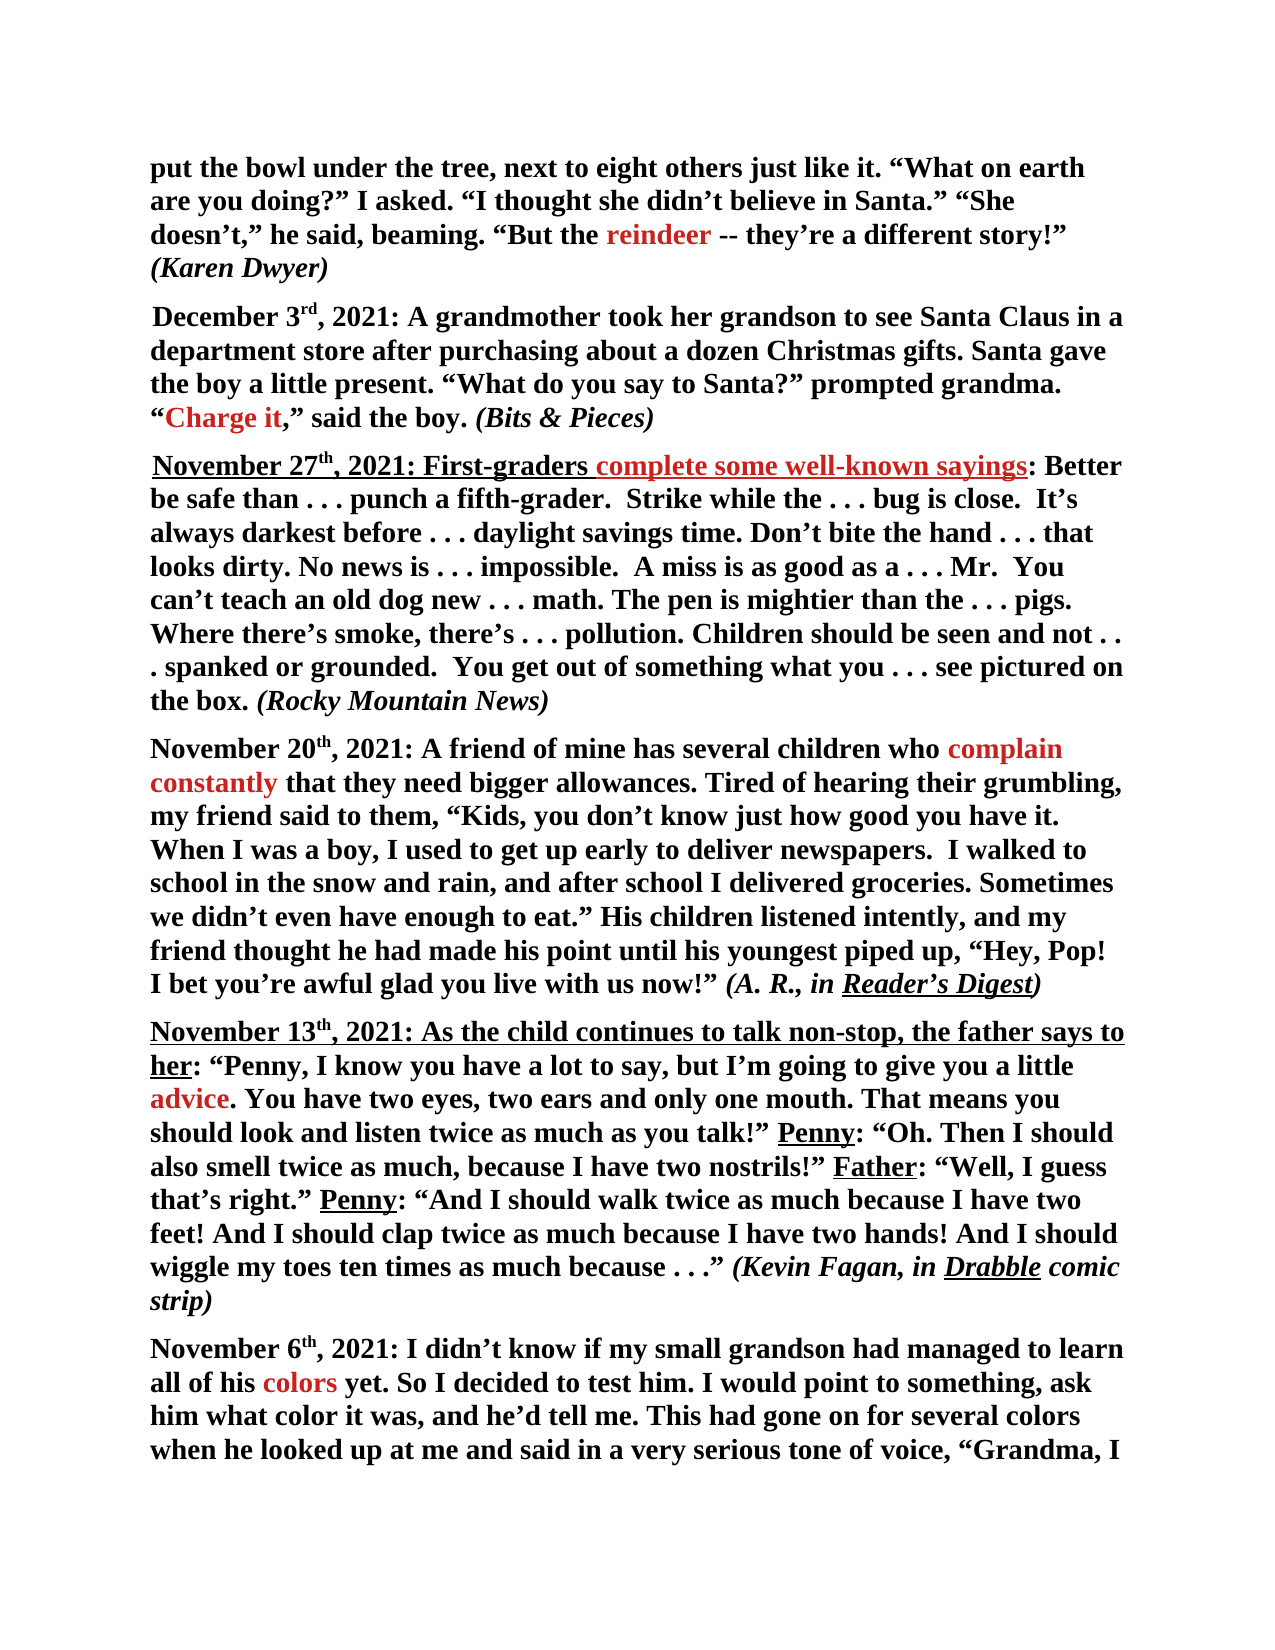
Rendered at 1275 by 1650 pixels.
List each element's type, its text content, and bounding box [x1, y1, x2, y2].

text December 3rd, 2021: A grandmother took her grandson to see Santa Claus in a department store after purchasing about a dozen Christmas gifts. Santa gave the boy a little present. “What do you say to Santa?” prompted grandma. “Charge it,” said the boy. (Bits & Pieces) [150, 299, 1125, 433]
text November 20th, 2021: A friend of mine has several children who complain constantly that they need bigger allowances. Tired of hearing their grumbling, my friend said to them, “Kids, you don’t know just how good you have it. When I was a boy, I used to get up early to deliver newspapers. I walked to school in the snow and rain, and after school I delivered groceries. Sometimes we didn’t even have enough to eat.” His children listened intently, and my friend thought he had made his point until his youngest piped up, “Hey, Pop! I bet you’re awful glad you live with us now!” (A. R., in Reader’s Digest) [150, 731, 1125, 1000]
text November 27th, 2021: First-graders complete some well-known sayings: Better be safe than . . . punch a fifth-grader. Strike while the . . . bug is close. It’s always darkest before . . . daylight savings time. Don’t bite the hand . . . that looks dirty. No news is . . . impossible. A miss is as good as a . . . Mr. You can’t teach an old dog new . . . math. The pen is mightier than the . . . pigs. Where there’s smoke, there’s . . . pollution. Children should be seen and not . . . spanked or grounded. You get out of something what you . . . see pictured on the box. (Rocky Mountain News) [150, 448, 1125, 716]
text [150, 1331, 1125, 1466]
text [150, 150, 1125, 284]
text November 13th, 2021: As the child continues to talk non-stop, the father says to her: “Penny, I know you have a lot to say, but I’m going to give you a little advice. You have two eyes, two ears and only one mouth. That means you should look and listen twice as much as you talk!” Penny: “Oh. Then I should also smell twice as much, because I have two nostrils!” Father: “Well, I guess that’s right.” Penny: “And I should walk twice as much because I have two feet! And I should clap twice as much because I have two hands! And I should wiggle my toes ten times as much because . . .” (Kevin Fagan, in Drabble comic strip) [150, 1045, 1125, 1316]
